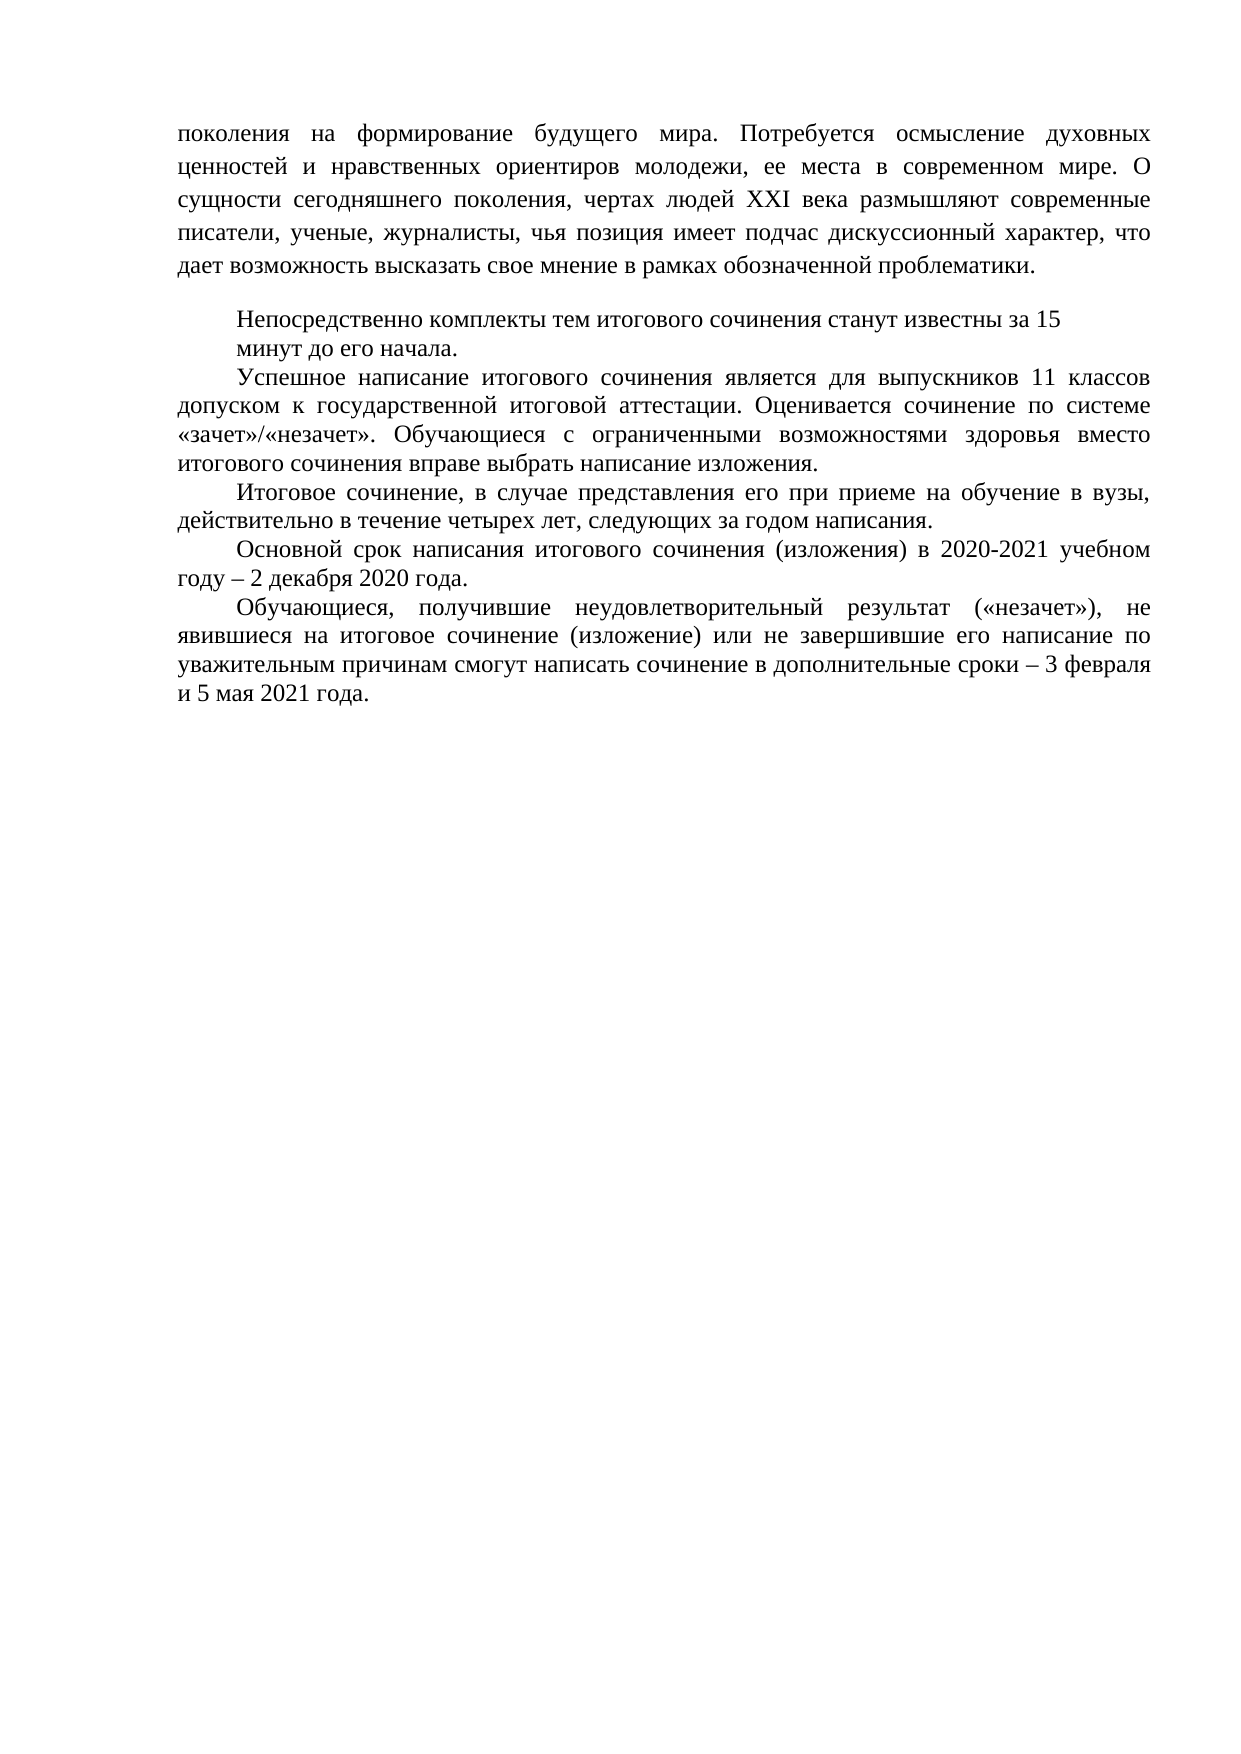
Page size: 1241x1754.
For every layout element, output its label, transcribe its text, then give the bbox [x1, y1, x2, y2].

text Обучающиеся, получившие неудовлетворительный результат («незачет»), не явившиеся на итоговое сочинение (изложение) или не завершившие его написание по уважительным причинам смогут написать сочинение в дополнительные сроки – 3 февраля и 5 мая 2021 года. [177, 592, 1152, 707]
text Основной срок написания итогового сочинения (изложения) в 2020-2021 учебном году – 2 декабря 2020 года. [177, 534, 1152, 592]
text Непосредственно комплекты тем итогового сочинения станут известны за 15 [177, 304, 1152, 333]
text Итоговое сочинение, в случае представления его при приеме на обучение в вузы, действительно в течение четырех лет, следующих за годом написания. [177, 477, 1152, 534]
text минут до его начала. [177, 333, 1152, 362]
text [177, 118, 1152, 279]
text Успешное написание итогового сочинения является для выпускников 11 классов допуском к государственной итоговой аттестации. Оценивается сочинение по системе «зачет»/«незачет». Обучающиеся с ограниченными возможностями здоровья вместо итогового сочинения вправе выбрать написание изложения. [177, 362, 1152, 477]
